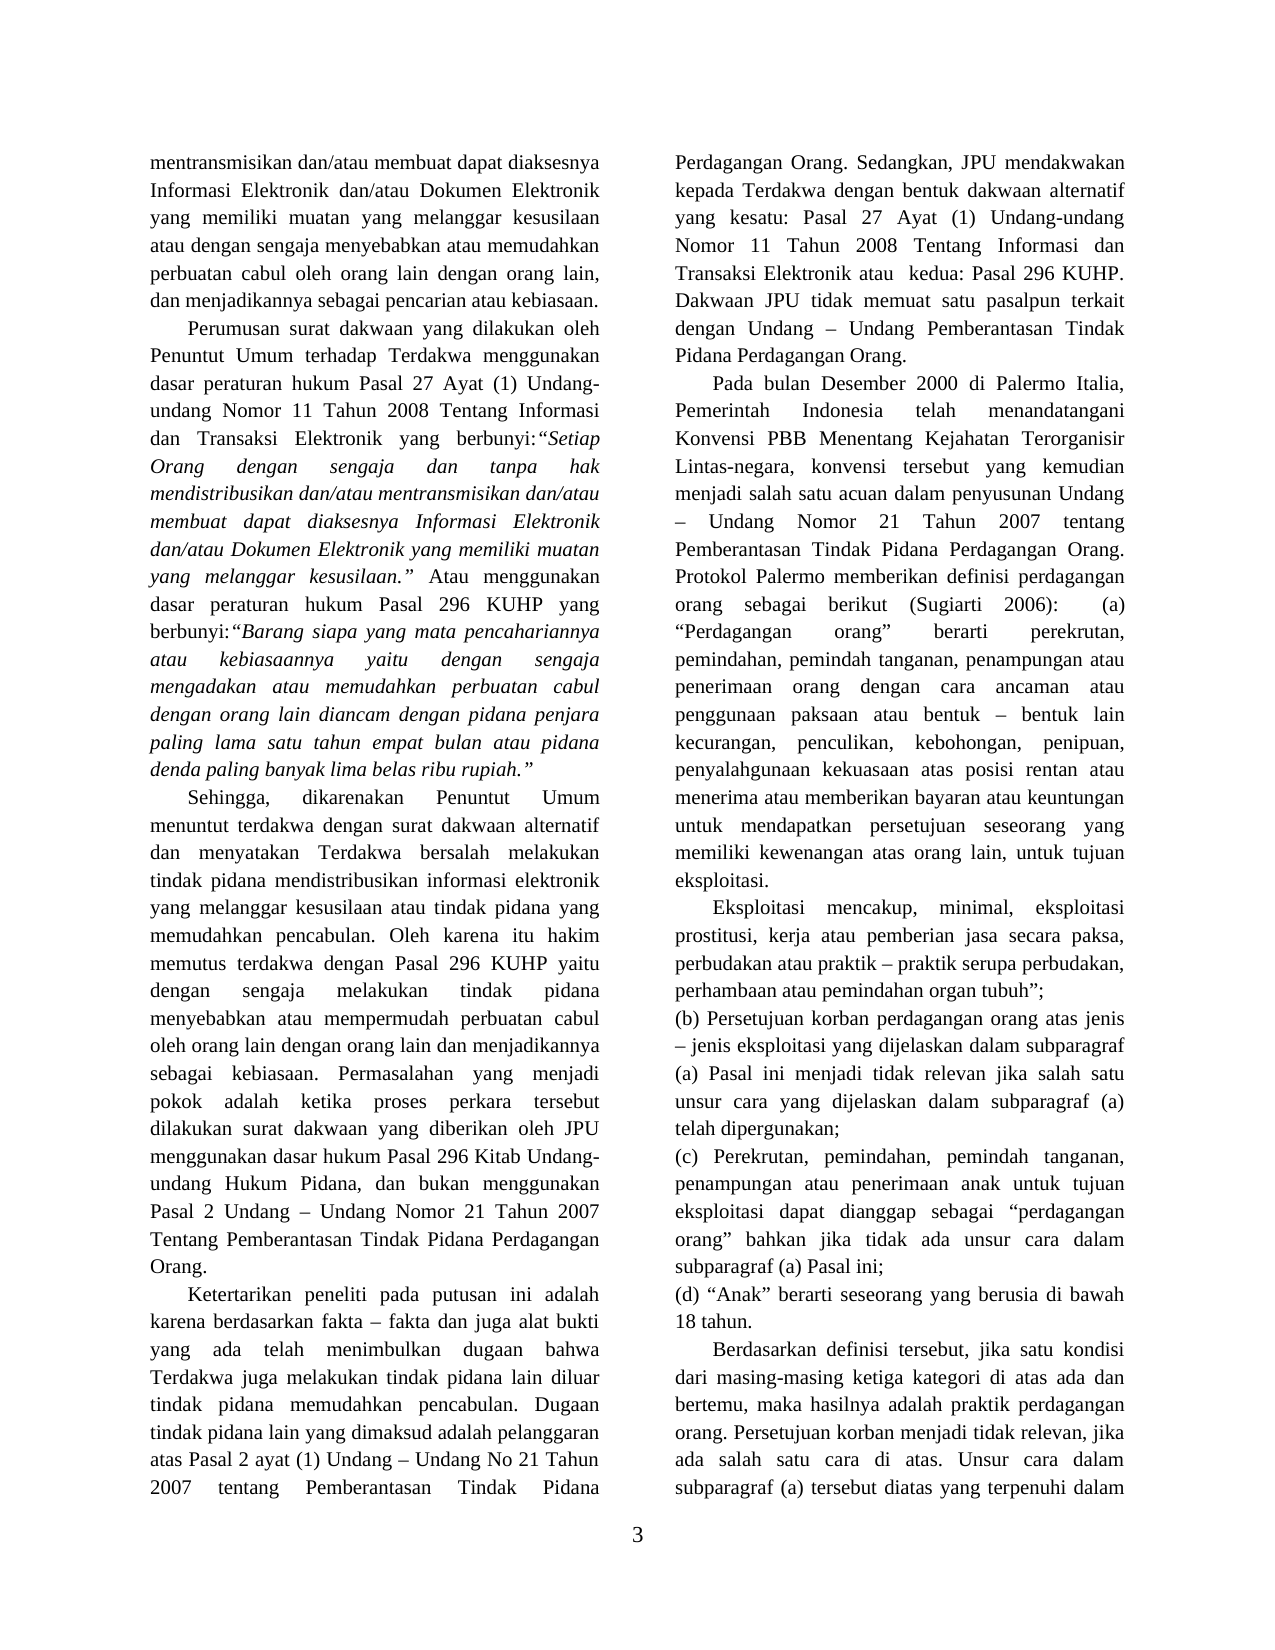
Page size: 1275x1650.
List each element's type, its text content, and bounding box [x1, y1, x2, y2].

text Ketertarikan peneliti pada putusan ini adalah karena berdasarkan fakta – fakta dan juga alat bukti yang ada telah menimbulkan dugaan bahwa Terdakwa juga melakukan tindak pidana lain diluar tindak pidana memudahkan pencabulan. Dugaan tindak pidana lain yang dimaksud adalah pelanggaran atas Pasal 2 ayat (1) Undang – Undang No 21 Tahun 2007 tentang Pemberantasan Tindak Pidana Perdagangan Orang. Sedangkan, JPU mendakwakan kepada Terdakwa dengan bentuk dakwaan alternatif yang kesatu: Pasal 27 Ayat (1) Undang-undang Nomor 11 Tahun 2008 Tentang Informasi dan Transaksi Elektronik atau kedua: Pasal 296 KUHP. Dakwaan JPU tidak memuat satu pasalpun terkait dengan Undang – Undang Pemberantasan Tindak Pidana Perdagangan Orang. [150, 1282, 600, 1499]
text Eksploitasi mencakup, minimal, eksploitasi prostitusi, kerja atau pemberian jasa secara paksa, perbudakan atau praktik – praktik serupa perbudakan, perhambaan atau pemindahan organ tubuh”; [675, 895, 1125, 1002]
text Ketertarikan peneliti pada putusan ini adalah karena berdasarkan fakta – fakta dan juga alat bukti yang ada telah menimbulkan dugaan bahwa Terdakwa juga melakukan tindak pidana lain diluar tindak pidana memudahkan pencabulan. Dugaan tindak pidana lain yang dimaksud adalah pelanggaran atas Pasal 2 ayat (1) Undang – Undang No 21 Tahun 2007 tentang Pemberantasan Tindak Pidana Perdagangan Orang. Sedangkan, JPU mendakwakan kepada Terdakwa dengan bentuk dakwaan alternatif yang kesatu: Pasal 27 Ayat (1) Undang-undang Nomor 11 Tahun 2008 Tentang Informasi dan Transaksi Elektronik atau kedua: Pasal 296 KUHP. Dakwaan JPU tidak memuat satu pasalpun terkait dengan Undang – Undang Pemberantasan Tindak Pidana Perdagangan Orang. [675, 150, 1125, 367]
text Pada bulan Desember 2000 di Palermo Italia, Pemerintah Indonesia telah menandatangani Konvensi PBB Menentang Kejahatan Terorganisir Lintas-negara, konvensi tersebut yang kemudian menjadi salah satu acuan dalam penyusunan Undang – Undang Nomor 21 Tahun 2007 tentang Pemberantasan Tindak Pidana Perdagangan Orang. Protokol Palermo memberikan definisi perdagangan orang sebagai berikut (Sugiarti 2006): (a) “Perdagangan orang” berarti perekrutan, pemindahan, pemindah tanganan, penampungan atau penerimaan orang dengan cara ancaman atau penggunaan paksaan atau bentuk – bentuk lain kecurangan, penculikan, kebohongan, penipuan, penyalahgunaan kekuasaan atas posisi rentan atau menerima atau memberikan bayaran atau keuntungan untuk mendapatkan persetujuan seseorang yang memiliki kewenangan atas orang lain, untuk tujuan eksploitasi. [675, 371, 1125, 892]
text (c) Perekrutan, pemindahan, pemindah tanganan, penampungan atau penerimaan anak untuk tujuan eksploitasi dapat dianggap sebagai “perdagangan orang” bahkan jika tidak ada unsur cara dalam subparagraf (a) Pasal ini; [675, 1144, 1125, 1278]
text (d) “Anak” berarti seseorang yang berusia di bawah 18 tahun. [675, 1282, 1125, 1333]
text Sehingga, dikarenakan Penuntut Umum menuntut terdakwa dengan surat dakwaan alternatif dan menyatakan Terdakwa bersalah melakukan tindak pidana mendistribusikan informasi elektronik yang melanggar kesusilaan atau tindak pidana yang memudahkan pencabulan. Oleh karena itu hakim memutus terdakwa dengan Pasal 296 KUHP yaitu dengan sengaja melakukan tindak pidana menyebabkan atau mempermudah perbuatan cabul oleh orang lain dengan orang lain dan menjadikannya sebagai kebiasaan. Permasalahan yang menjadi pokok adalah ketika proses perkara tersebut dilakukan surat dakwaan yang diberikan oleh JPU menggunakan dasar hukum Pasal 296 Kitab Undang-undang Hukum Pidana, dan bukan menggunakan Pasal 2 Undang – Undang Nomor 21 Tahun 2007 Tentang Pemberantasan Tindak Pidana Perdagangan Orang. [150, 785, 600, 1278]
text (b) Persetujuan korban perdagangan orang atas jenis – jenis eksploitasi yang dijelaskan dalam subparagraf (a) Pasal ini menjadi tidak relevan jika salah satu unsur cara yang dijelaskan dalam subparagraf (a) telah dipergunakan; [675, 1006, 1125, 1140]
text Perumusan surat dakwaan yang dilakukan oleh Penuntut Umum terhadap Terdakwa menggunakan dasar peraturan hukum Pasal 27 Ayat (1) Undang-undang Nomor 11 Tahun 2008 Tentang Informasi dan Transaksi Elektronik yang berbunyi:“Setiap Orang dengan sengaja dan tanpa hak mendistribusikan dan/atau mentransmisikan dan/atau membuat dapat diaksesnya Informasi Elektronik dan/atau Dokumen Elektronik yang memiliki muatan yang melanggar kesusilaan.” Atau menggunakan dasar peraturan hukum Pasal 296 KUHP yang berbunyi:“Barang siapa yang mata pencahariannya atau kebiasaannya yaitu dengan sengaja mengadakan atau memudahkan perbuatan cabul dengan orang lain diancam dengan pidana penjara paling lama satu tahun empat bulan atau pidana denda paling banyak lima belas ribu rupiah.” [150, 316, 600, 781]
